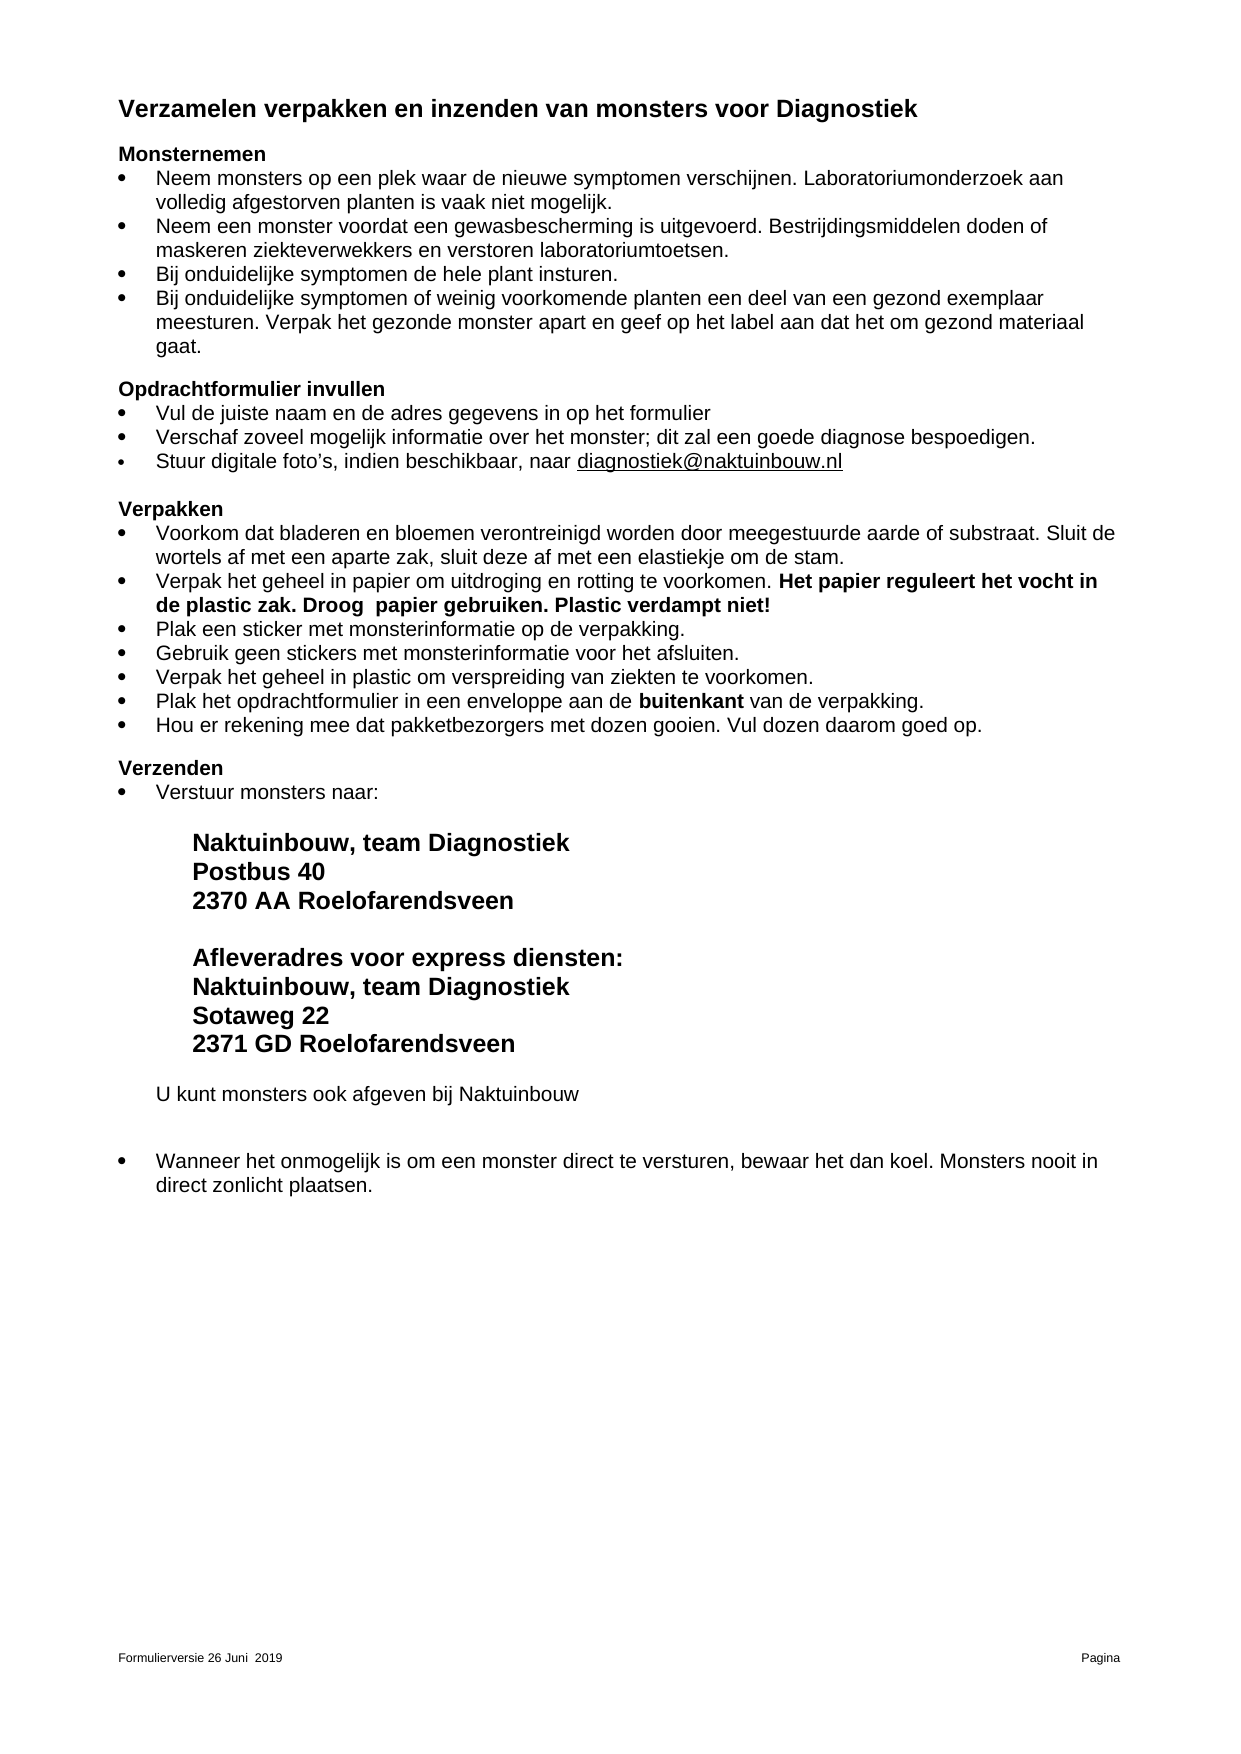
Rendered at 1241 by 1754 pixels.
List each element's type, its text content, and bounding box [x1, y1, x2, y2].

list Neem monsters op een plek waar de nieuwe symptomen verschijnen. Laboratoriumonderzoek aan volledig afgestorven planten is vaak niet mogelijk. [118, 166, 1122, 213]
list Neem een monster voordat een gewasbescherming is uitgevoerd. Bestrijdingsmiddelen doden of maskeren ziekteverwekkers en verstoren laboratoriumtoetsen. [118, 213, 1122, 262]
list Hou er rekening mee dat pakketbezorgers met dozen gooien. Vul dozen daarom goed op. [118, 713, 1122, 737]
text 2370 AA Roelofarendsveen [118, 886, 1122, 914]
text U kunt monsters ook afgeven bij Naktuinbouw [118, 1082, 1122, 1106]
list Stuur digitale foto’s, indien beschikbaar, naar diagnostiek@naktuinbouw.nl [118, 449, 1122, 473]
list Verpak het geheel in papier om uitdroging en rotting te voorkomen. Het papier reguleert het vocht in de plastic zak. Droog papier gebruiken. Plastic verdampt niet! [118, 569, 1122, 617]
list Verstuur monsters naar: [118, 780, 1122, 804]
subtitle Opdrachtformulier invullen [118, 377, 1122, 401]
text Naktuinbouw, team Diagnostiek [118, 828, 1122, 857]
list Bij onduidelijke symptomen de hele plant insturen. [118, 262, 1122, 286]
text Postbus 40 [118, 857, 1122, 886]
list Verschaf zoveel mogelijk informatie over het monster; dit zal een goede diagnose bespoedigen. [118, 425, 1122, 449]
list Plak het opdrachtformulier in een enveloppe aan de buitenkant van de verpakking. [118, 689, 1122, 713]
list Wanneer het onmogelijk is om een monster direct te versturen, bewaar het dan koel. Monsters nooit in direct zonlicht plaatsen. [118, 1149, 1122, 1197]
text Sotaweg 22 2371 GD Roelofarendsveen [192, 1001, 1122, 1058]
list Voorkom dat bladeren en bloemen verontreinigd worden door meegestuurde aarde of substraat. Sluit de wortels af met een aparte zak, sluit deze af met een elastiekje om de stam. [118, 521, 1122, 569]
list Plak een sticker met monsterinformatie op de verpakking. [118, 617, 1122, 641]
list Bij onduidelijke symptomen of weinig voorkomende planten een deel van een gezond exemplaar meesturen. Verpak het gezonde monster apart en geef op het label aan dat het om gezond materiaal gaat. [118, 286, 1122, 358]
text Afleveradres voor express diensten: Naktuinbouw, team Diagnostiek [118, 943, 1122, 1001]
list Verpak het geheel in plastic om verspreiding van ziekten te voorkomen. [118, 665, 1122, 689]
list Gebruik geen stickers met monsterinformatie voor het afsluiten. [118, 641, 1122, 665]
text Verzenden [118, 756, 1122, 780]
subtitle Verpakken [118, 497, 1122, 521]
subtitle Monsternemen [118, 142, 1122, 166]
subtitle Verzamelen verpakken en inzenden van monsters voor Diagnostiek [118, 94, 1122, 122]
list Vul de juiste naam en de adres gegevens in op het formulier [118, 401, 1122, 425]
